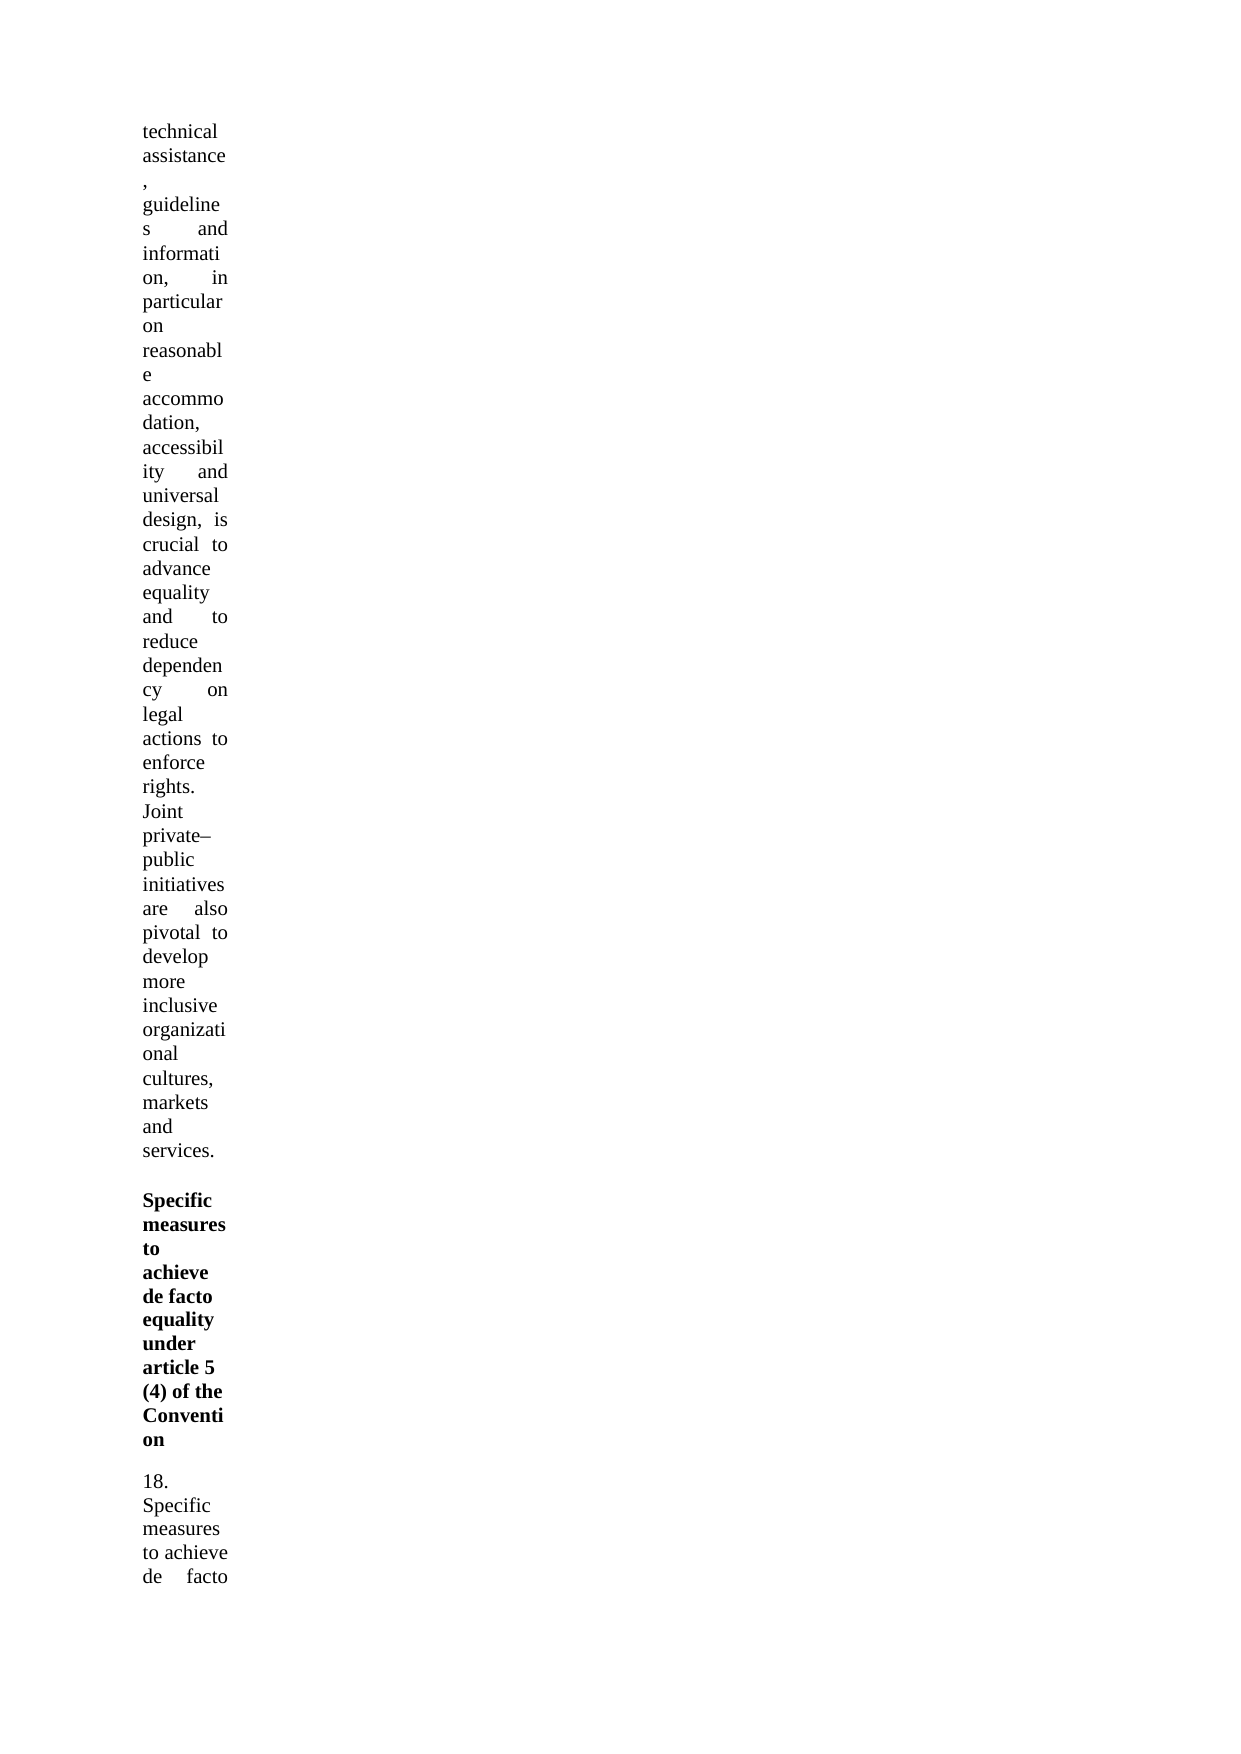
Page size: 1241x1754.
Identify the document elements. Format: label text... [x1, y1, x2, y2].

text Specific measures to achieve de facto equality under article 5 (4) of the Convention [142, 1188, 228, 1451]
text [142, 1469, 228, 1588]
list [142, 119, 228, 1162]
